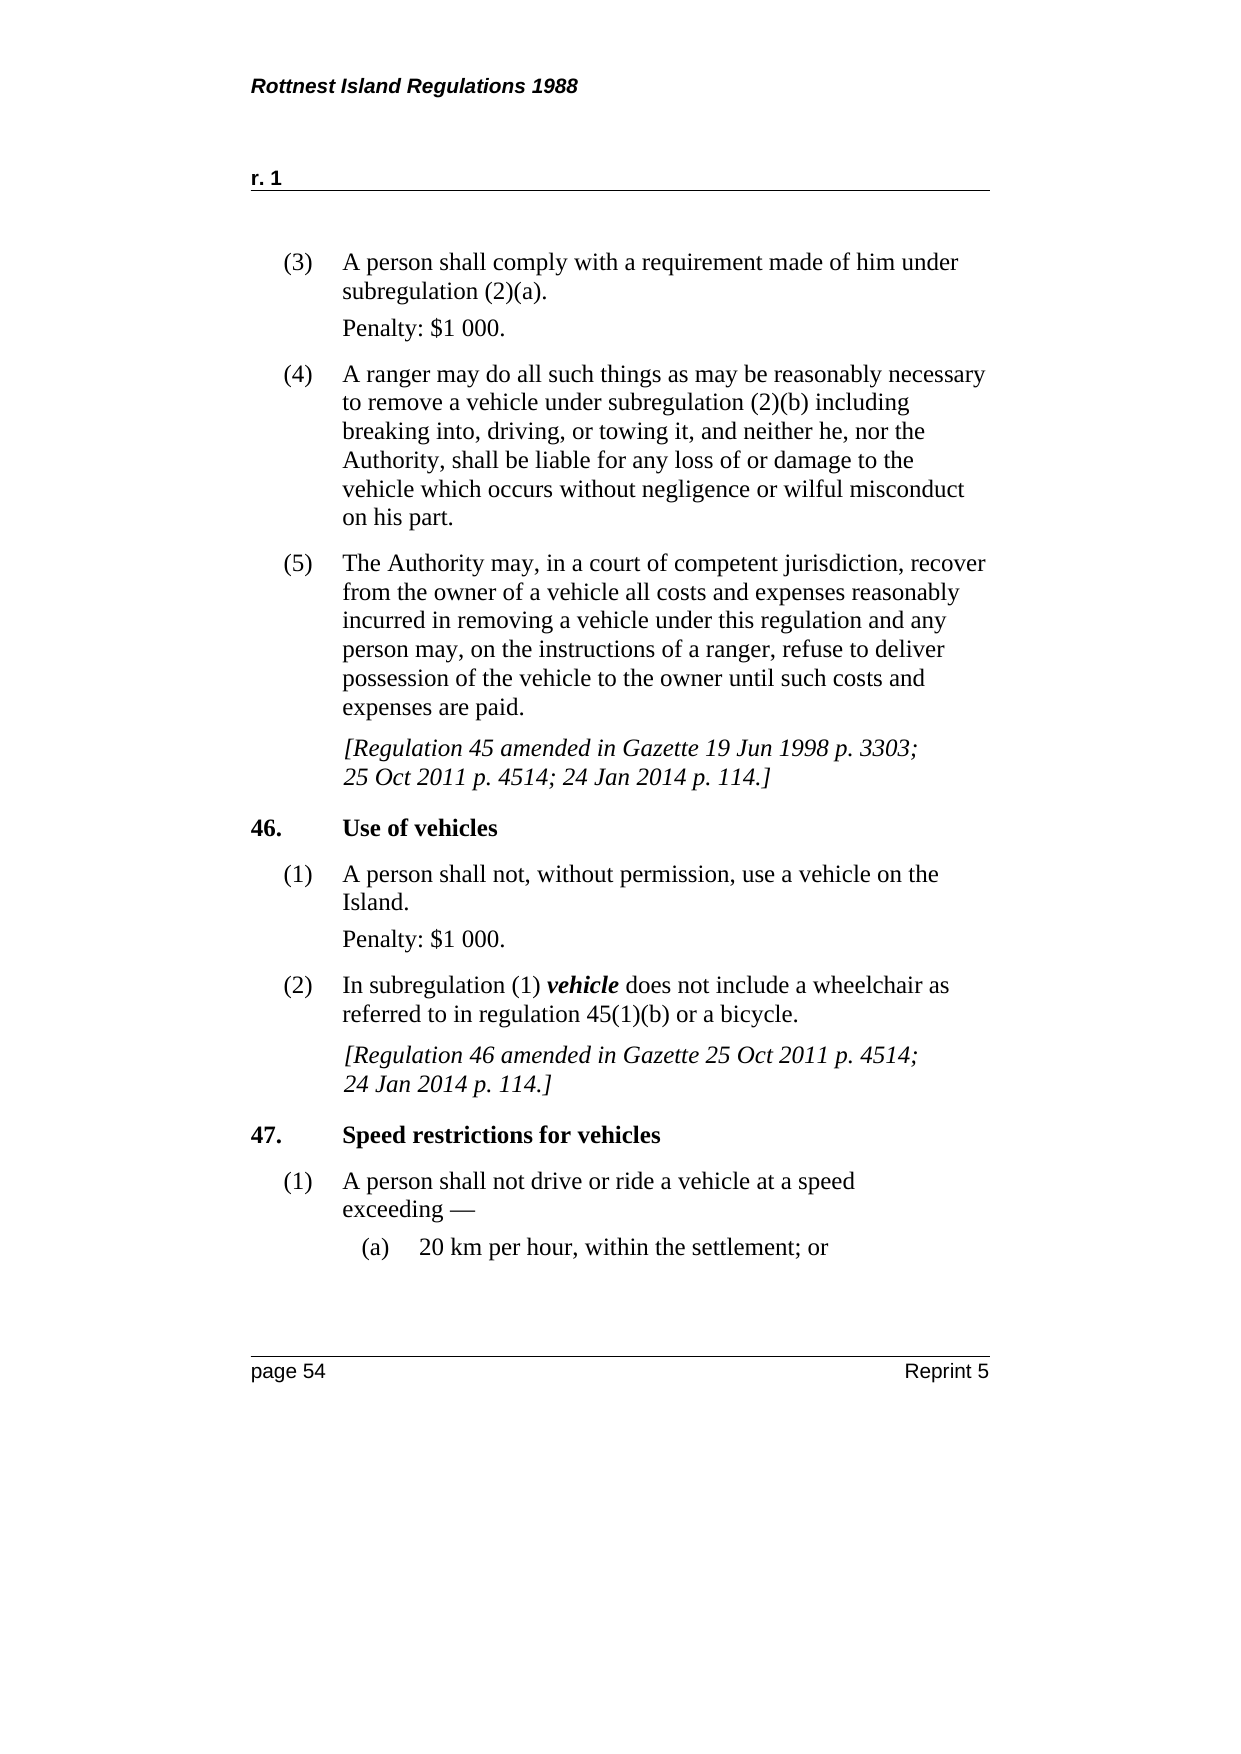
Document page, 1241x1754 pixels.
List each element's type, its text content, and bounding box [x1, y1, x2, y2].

text Penalty: $1 000. [251, 313, 990, 342]
text Penalty: $1 000. [251, 924, 990, 953]
text (2) In subregulation (1) vehicle does not include a wheelchair as referred to in regulation 45(1)(b) or a bicycle. [251, 970, 990, 1027]
text (1) A person shall not, without permission, use a vehicle on the . [251, 859, 990, 916]
subtitle 47. Speed restrictions for vehicles [251, 1120, 990, 1149]
text (a) 20 km per hour, within the settlement; or [251, 1232, 990, 1260]
text (3) A person shall comply with a requirement made of him under subregulation (2)(a). [251, 247, 990, 305]
subtitle 46. Use of vehicles [251, 813, 990, 842]
text [Regulation 45 amended in Gazette 19 Jun 1998 p. 3303; 25 Oct 2011 p. 4514; 24 Jan 2014 p. 114.] [251, 733, 990, 790]
text (1) A person shall not drive or ride a vehicle at a speed exceeding — [251, 1166, 990, 1223]
text (5) The Authority may, in a court of competent jurisdiction, recover from the owner of a vehicle all costs and expenses reasonably incurred in removing a vehicle under this regulation and any person may, on the instructions of a ranger, refuse to deliver possession of the vehicle to the owner until such costs and expenses are paid. [251, 548, 990, 720]
text (4) A ranger may do all such things as may be reasonably necessary to remove a vehicle under subregulation (2)(b) including breaking into, driving, or towing it, and neither he, nor the Authority, shall be liable for any loss of or damage to the vehicle which occurs without negligence or wilful misconduct on his part. [251, 359, 990, 531]
text [Regulation 46 amended in Gazette 25 Oct 2011 p. 4514; 24 Jan 2014 p. 114.] [251, 1040, 990, 1097]
